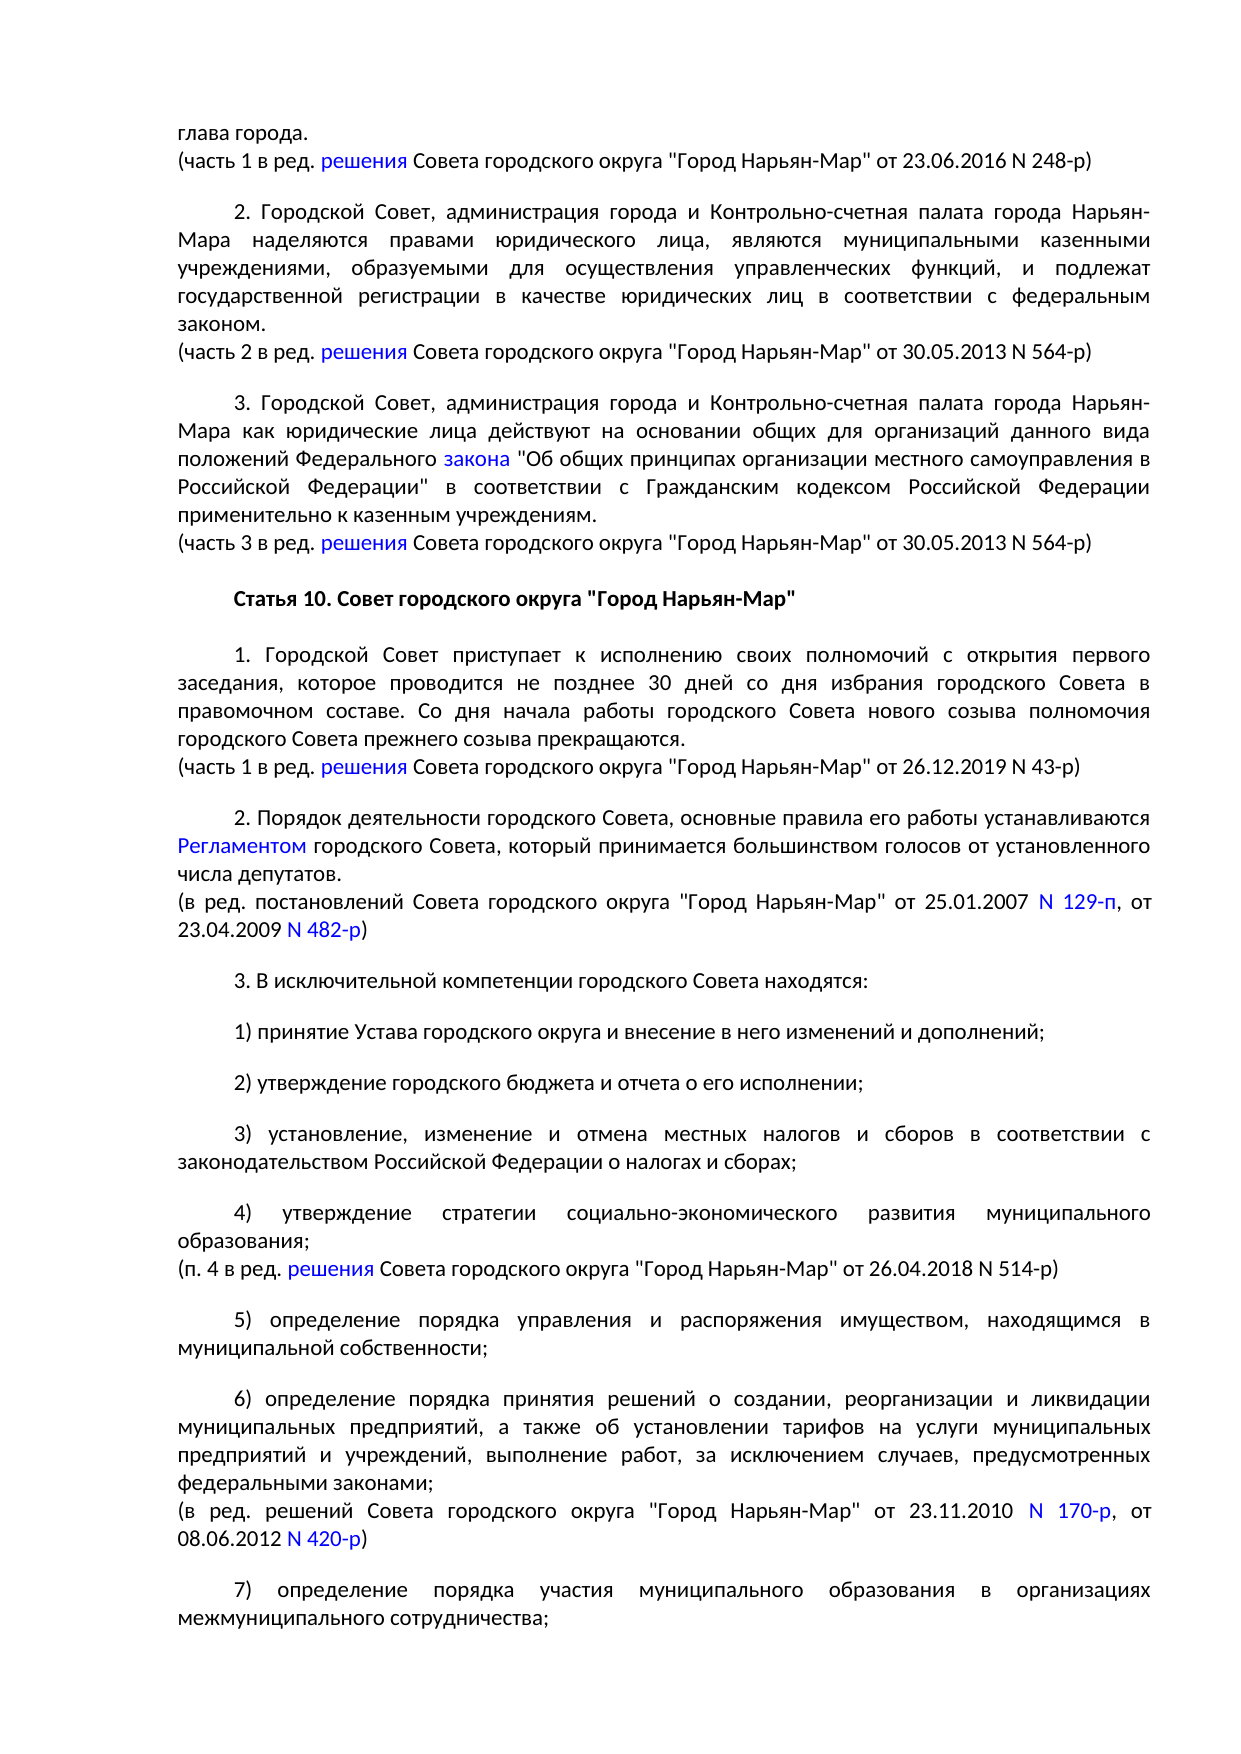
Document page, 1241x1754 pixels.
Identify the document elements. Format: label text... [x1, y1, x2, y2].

text 1) принятие Устава городского округа и внесение в него изменений и дополнений; [177, 1017, 1152, 1045]
text (часть 2 в ред. решения Совета городского округа "Город Нарьян-Мар" от 30.05.2013 N 564-р) [177, 337, 1152, 365]
text 1. Городской Совет приступает к исполнению своих полномочий с открытия первого заседания, которое проводится не позднее 30 дней со дня избрания городского Совета в правомочном составе. Со дня начала работы городского Совета нового созыва полномочия городского Совета прежнего созыва прекращаются. [177, 640, 1152, 752]
text 7) определение порядка участия муниципального образования в организациях межмуниципального сотрудничества; [177, 1575, 1152, 1631]
text 6) определение порядка принятия решений о создании, реорганизации и ликвидации муниципальных предприятий, а также об установлении тарифов на услуги муниципальных предприятий и учреждений, выполнение работ, за исключением случаев, предусмотренных федеральными законами; [177, 1384, 1152, 1496]
text (часть 3 в ред. решения Совета городского округа "Город Нарьян-Мар" от 30.05.2013 N 564-р) [177, 528, 1152, 556]
text 2) утверждение городского бюджета и отчета о его исполнении; [177, 1068, 1152, 1096]
text (в ред. решений Совета городского округа "Город Нарьян-Мар" от 23.11.2010 N 170-р, от 08.06.2012 N 420-р) [177, 1496, 1152, 1552]
title Статья 10. Совет городского округа "Город Нарьян-Мар" [177, 584, 1152, 612]
text (часть 1 в ред. решения Совета городского округа "Город Нарьян-Мар" от 23.06.2016 N 248-р) [177, 146, 1152, 174]
text 4) утверждение стратегии социально-экономического развития муниципального образования; [177, 1198, 1152, 1254]
text 2. Городской Совет, администрация города и Контрольно-счетная палата города Нарьян-Мара наделяются правами юридического лица, являются муниципальными казенными учреждениями, образуемыми для осуществления управленческих функций, и подлежат государственной регистрации в качестве юридических лиц в соответствии с федеральным законом. [177, 197, 1152, 337]
text (п. 4 в ред. решения Совета городского округа "Город Нарьян-Мар" от 26.04.2018 N 514-р) [177, 1254, 1152, 1282]
text (в ред. постановлений Совета городского округа "Город Нарьян-Мар" от 25.01.2007 N 129-п, от 23.04.2009 N 482-р) [177, 887, 1152, 943]
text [177, 118, 1152, 146]
text 3. В исключительной компетенции городского Совета находятся: [177, 966, 1152, 994]
text 3. Городской Совет, администрация города и Контрольно-счетная палата города Нарьян-Мара как юридические лица действуют на основании общих для организаций данного вида положений Федерального закона "Об общих принципах организации местного самоуправления в Российской Федерации" в соответствии с Гражданским кодексом Российской Федерации применительно к казенным учреждениям. [177, 388, 1152, 528]
text 2. Порядок деятельности городского Совета, основные правила его работы устанавливаются Регламентом городского Совета, который принимается большинством голосов от установленного числа депутатов. [177, 803, 1152, 887]
text (часть 1 в ред. решения Совета городского округа "Город Нарьян-Мар" от 26.12.2019 N 43-р) [177, 752, 1152, 780]
text 5) определение порядка управления и распоряжения имуществом, находящимся в муниципальной собственности; [177, 1305, 1152, 1361]
text 3) установление, изменение и отмена местных налогов и сборов в соответствии с законодательством Российской Федерации о налогах и сборах; [177, 1119, 1152, 1175]
